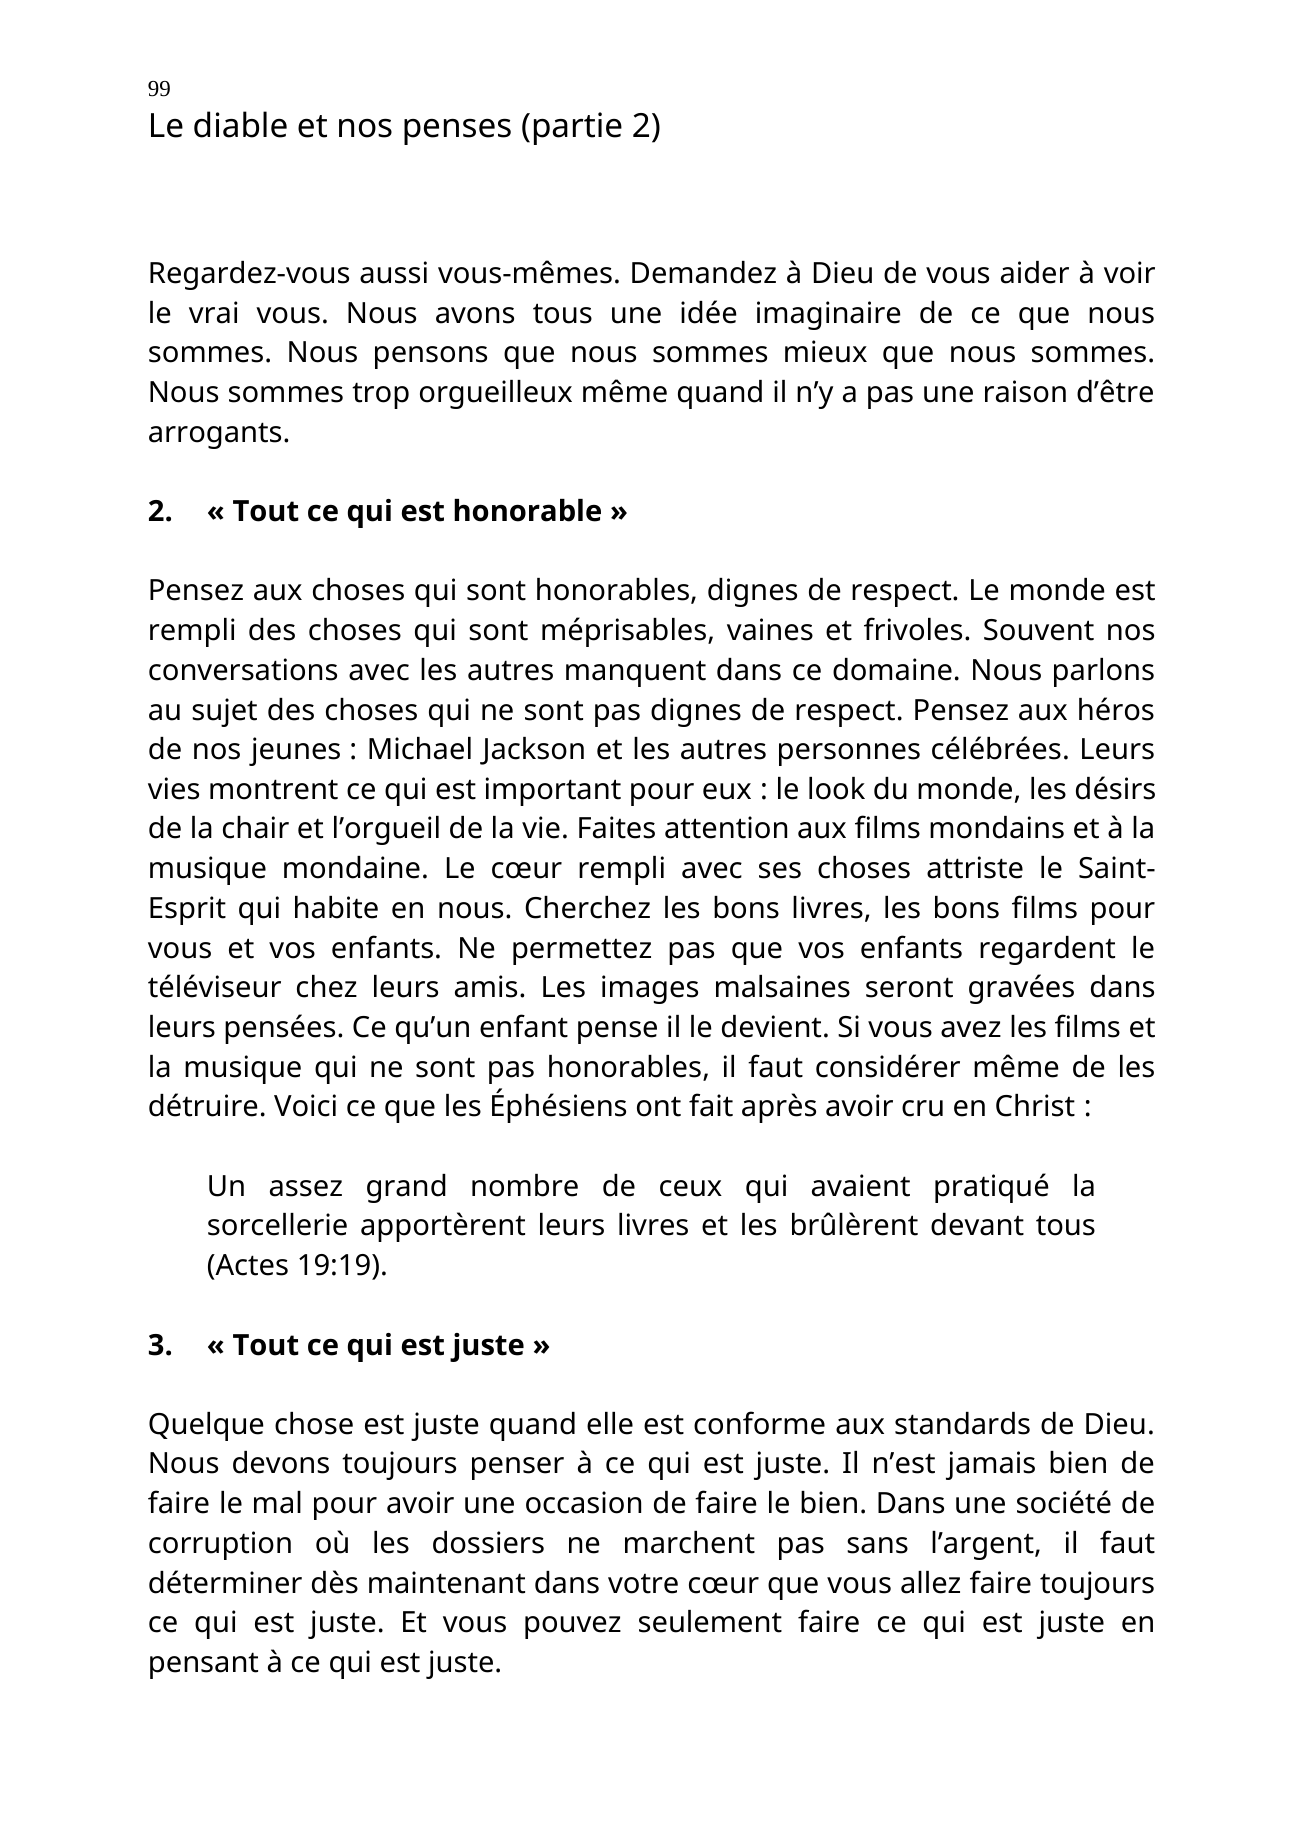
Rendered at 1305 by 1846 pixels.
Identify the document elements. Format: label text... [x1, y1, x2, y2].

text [148, 252, 1157, 451]
text 2. « Tout ce qui est honorable » [148, 490, 1157, 530]
text Un assez grand nombre de ceux qui avaient pratiqué la sorcellerie apportèrent leurs livres et les brûlèrent devant tous (Actes 19:19). [207, 1165, 1097, 1284]
text 3. « Tout ce qui est juste » [148, 1324, 1157, 1363]
text Quelque chose est juste quand elle est conforme aux standards de Dieu. Nous devons toujours penser à ce qui est juste. Il n’est jamais bien de faire le mal pour avoir une occasion de faire le bien. Dans une société de corruption où les dossiers ne marchent pas sans l’argent, il faut déterminer dès maintenant dans votre cœur que vous allez faire toujours ce qui est juste. Et vous pouvez seulement faire ce qui est juste en pensant à ce qui est juste. [148, 1403, 1157, 1681]
text Pensez aux choses qui sont honorables, dignes de respect. Le monde est rempli des choses qui sont méprisables, vaines et frivoles. Souvent nos conversations avec les autres manquent dans ce domaine. Nous parlons au sujet des choses qui ne sont pas dignes de respect. Pensez aux héros de nos jeunes : Michael Jackson et les autres personnes célébrées. Leurs vies montrent ce qui est important pour eux : le look du monde, les désirs de la chair et l’orgueil de la vie. Faites attention aux films mondains et à la musique mondaine. Le cœur rempli avec ses choses attriste le Saint-Esprit qui habite en nous. Cherchez les bons livres, les bons films pour vous et vos enfants. Ne permettez pas que vos enfants regardent le téléviseur chez leurs amis. Les images malsaines seront gravées dans leurs pensées. Ce qu’un enfant pense il le devient. Si vous avez les films et la musique qui ne sont pas honorables, il faut considérer même de les détruire. Voici ce que les Éphésiens ont fait après avoir cru en Christ : [148, 570, 1157, 1125]
